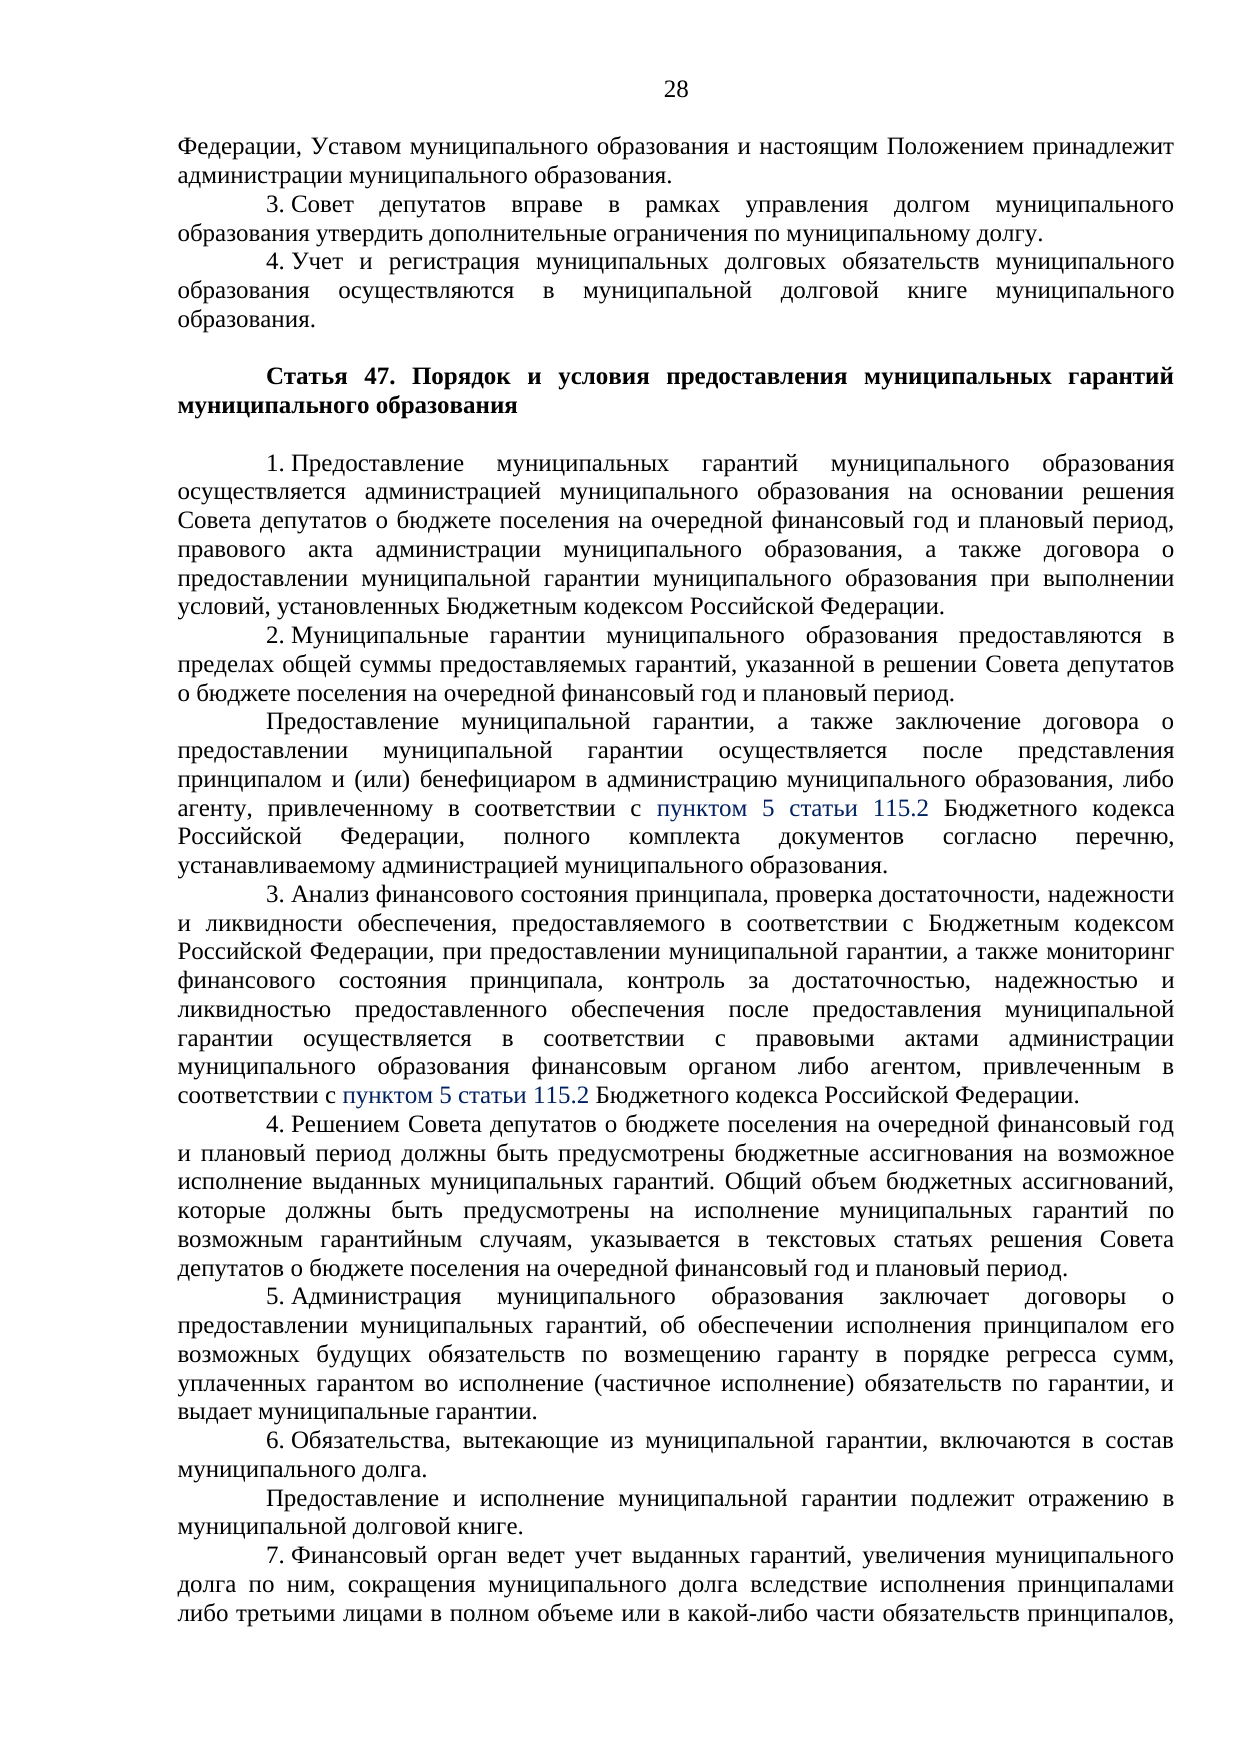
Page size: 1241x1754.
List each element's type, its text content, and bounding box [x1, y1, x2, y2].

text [177, 131, 1175, 189]
text Предоставление муниципальной гарантии, а также заключение договора о предоставлении муниципальной гарантии осуществляется после представления принципалом и (или) бенефициаром в администрацию муниципального образования, либо агенту, привлеченному в соответствии с пунктом 5 статьи 115.2 Бюджетного кодекса Российской Федерации, полного комплекта документов согласно перечню, устанавливаемому администрацией муниципального образования. [177, 706, 1175, 879]
text 3. Анализ финансового состояния принципала, проверка достаточности, надежности и ликвидности обеспечения, предоставляемого в соответствии с Бюджетным кодексом Российской Федерации, при предоставлении муниципальной гарантии, а также мониторинг финансового состояния принципала, контроль за достаточностью, надежностью и ликвидностью предоставленного обеспечения после предоставления муниципальной гарантии осуществляется в соответствии с правовыми актами администрации муниципального образования финансовым органом либо агентом, привлеченным в соответствии с пунктом 5 статьи 115.2 Бюджетного кодекса Российской Федерации. [177, 879, 1175, 1109]
text 4. Решением Совета депутатов о бюджете поселения на очередной финансовый год и плановый период должны быть предусмотрены бюджетные ассигнования на возможное исполнение выданных муниципальных гарантий. Общий объем бюджетных ассигнований, которые должны быть предусмотрены на исполнение муниципальных гарантий по возможным гарантийным случаям, указывается в текстовых статьях решения Совета депутатов о бюджете поселения на очередной финансовый год и плановый период. [177, 1109, 1175, 1281]
text 5. Администрация муниципального образования заключает договоры о предоставлении муниципальных гарантий, об обеспечении исполнения принципалом его возможных будущих обязательств по возмещению гаранту в порядке регресса сумм, уплаченных гарантом во исполнение (частичное исполнение) обязательств по гарантии, и выдает муниципальные гарантии. [177, 1281, 1175, 1425]
text 3. Совет депутатов вправе в рамках управления долгом муниципального образования утвердить дополнительные ограничения по муниципальному долгу. [177, 189, 1175, 246]
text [177, 1540, 1175, 1626]
text 2. Муниципальные гарантии муниципального образования предоставляются в пределах общей суммы предоставляемых гарантий, указанной в решении Совета депутатов о бюджете поселения на очередной финансовый год и плановый период. [177, 620, 1175, 706]
text Предоставление и исполнение муниципальной гарантии подлежит отражению в муниципальной долговой книге. [177, 1483, 1175, 1540]
text 4. Учет и регистрация муниципальных долговых обязательств муниципального образования осуществляются в муниципальной долговой книге муниципального образования. [177, 246, 1175, 333]
text Статья 47. Порядок и условия предоставления муниципальных гарантий муниципального образования [177, 361, 1175, 419]
text 1. Предоставление муниципальных гарантий муниципального образования осуществляется администрацией муниципального образования на основании решения Совета депутатов о бюджете поселения на очередной финансовый год и плановый период, правового акта администрации муниципального образования, а также договора о предоставлении муниципальной гарантии муниципального образования при выполнении условий, установленных Бюджетным кодексом Российской Федерации. [177, 448, 1175, 620]
text 6. Обязательства, вытекающие из муниципальной гарантии, включаются в состав муниципального долга. [177, 1425, 1175, 1483]
